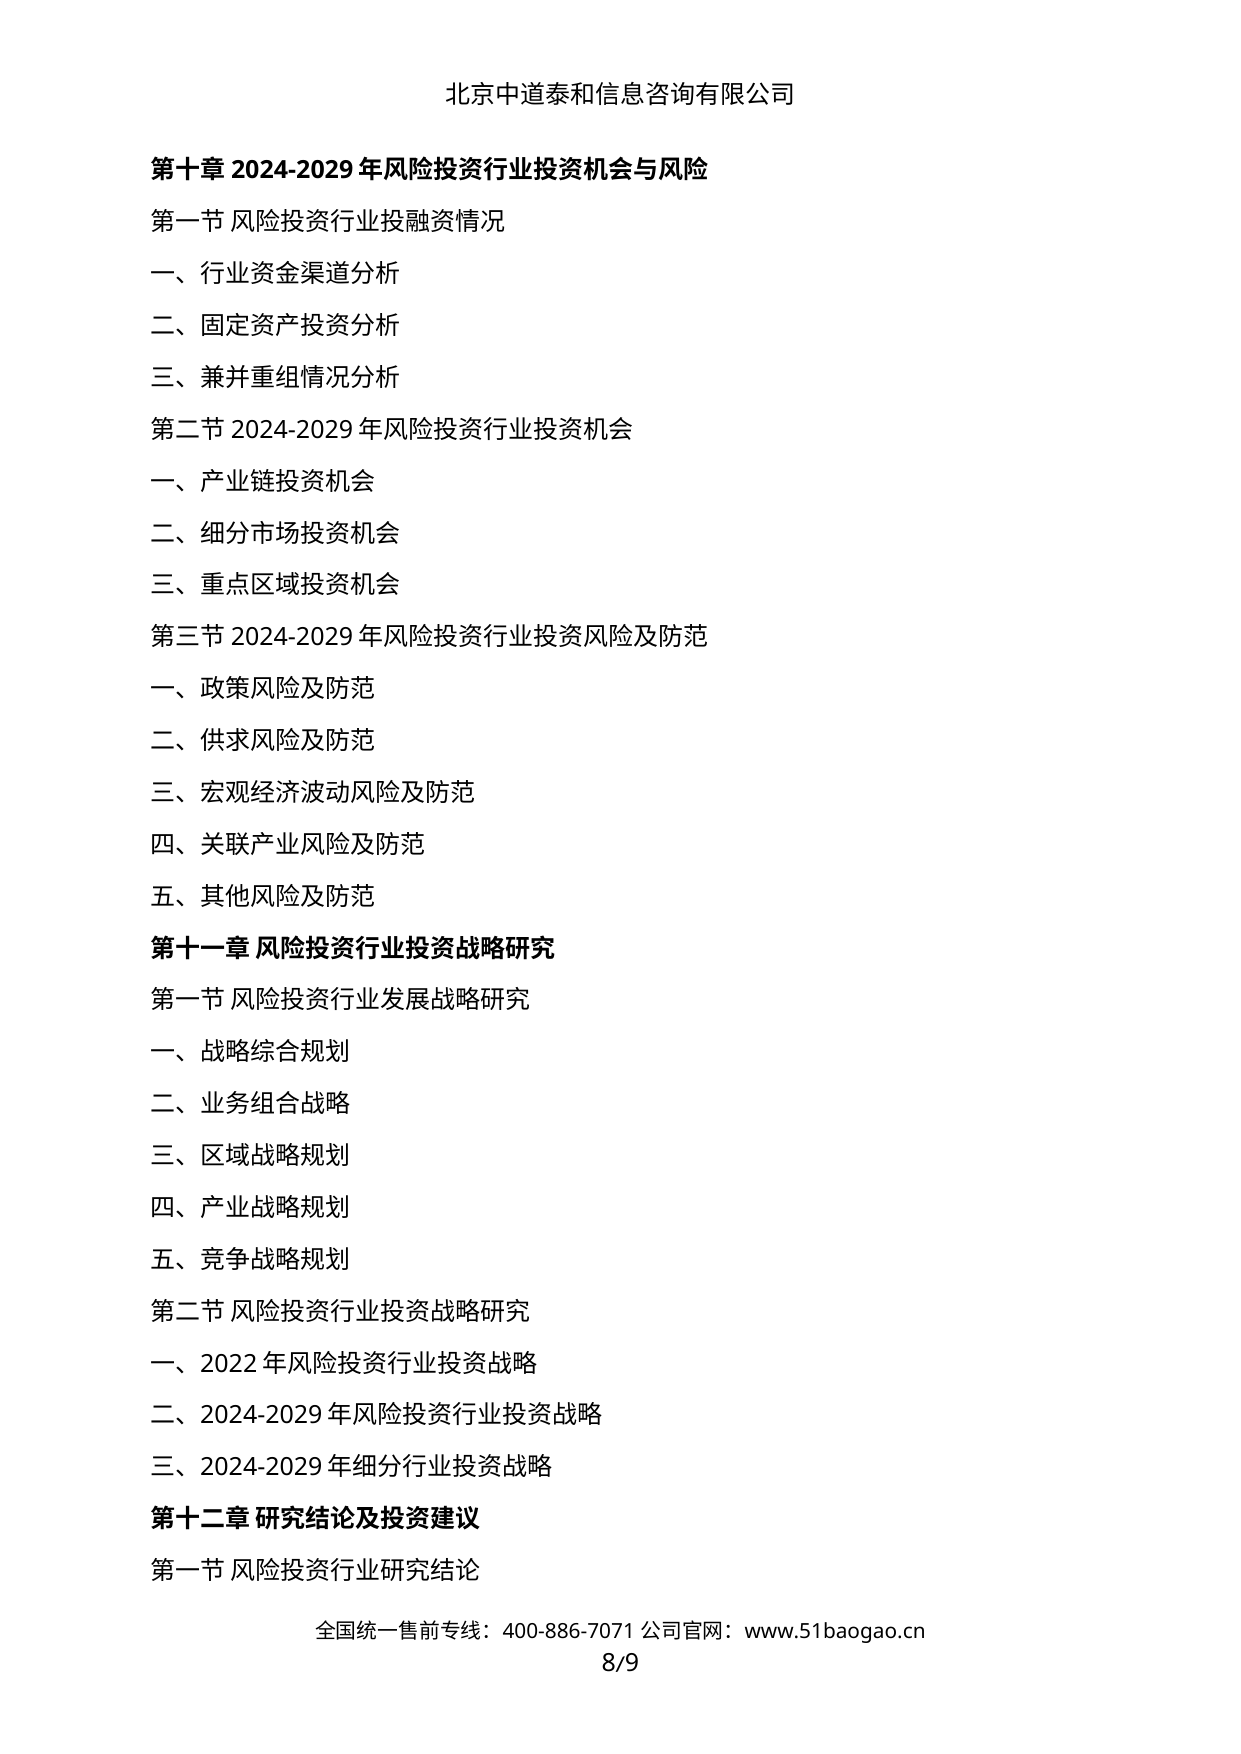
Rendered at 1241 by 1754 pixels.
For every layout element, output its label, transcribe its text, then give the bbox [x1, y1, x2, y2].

text 三、兼并重组情况分析 [150, 357, 1090, 394]
text 第一节 风险投资行业发展战略研究 [150, 980, 1090, 1016]
text 三、宏观经济波动风险及防范 [150, 772, 1090, 809]
text 第一节 风险投资行业研究结论 [150, 1551, 1090, 1587]
text 一、政策风险及防范 [150, 669, 1090, 705]
text 五、竞争战略规划 [150, 1239, 1090, 1276]
text 一、行业资金渠道分析 [150, 254, 1090, 290]
text 四、产业战略规划 [150, 1187, 1090, 1224]
text 三、2024-2029年细分行业投资战略 [150, 1447, 1090, 1483]
text 一、产业链投资机会 [150, 461, 1090, 497]
text 四、关联产业风险及防范 [150, 824, 1090, 861]
text 第十章 2024-2029年风险投资行业投资机会与风险 [150, 150, 1090, 186]
text 五、其他风险及防范 [150, 876, 1090, 912]
text 二、2024-2029年风险投资行业投资战略 [150, 1395, 1090, 1431]
text 三、区域战略规划 [150, 1136, 1090, 1172]
text 一、2022年风险投资行业投资战略 [150, 1343, 1090, 1379]
text 三、重点区域投资机会 [150, 565, 1090, 601]
text 二、细分市场投资机会 [150, 513, 1090, 549]
text 第十二章 研究结论及投资建议 [150, 1499, 1090, 1535]
text 第十一章 风险投资行业投资战略研究 [150, 928, 1090, 964]
text 二、业务组合战略 [150, 1084, 1090, 1120]
text 一、战略综合规划 [150, 1032, 1090, 1068]
text 第二节 风险投资行业投资战略研究 [150, 1291, 1090, 1327]
text 二、固定资产投资分析 [150, 306, 1090, 342]
text 第三节 2024-2029年风险投资行业投资风险及防范 [150, 617, 1090, 653]
text 第一节 风险投资行业投融资情况 [150, 202, 1090, 238]
text 二、供求风险及防范 [150, 721, 1090, 757]
text 第二节 2024-2029年风险投资行业投资机会 [150, 409, 1090, 446]
